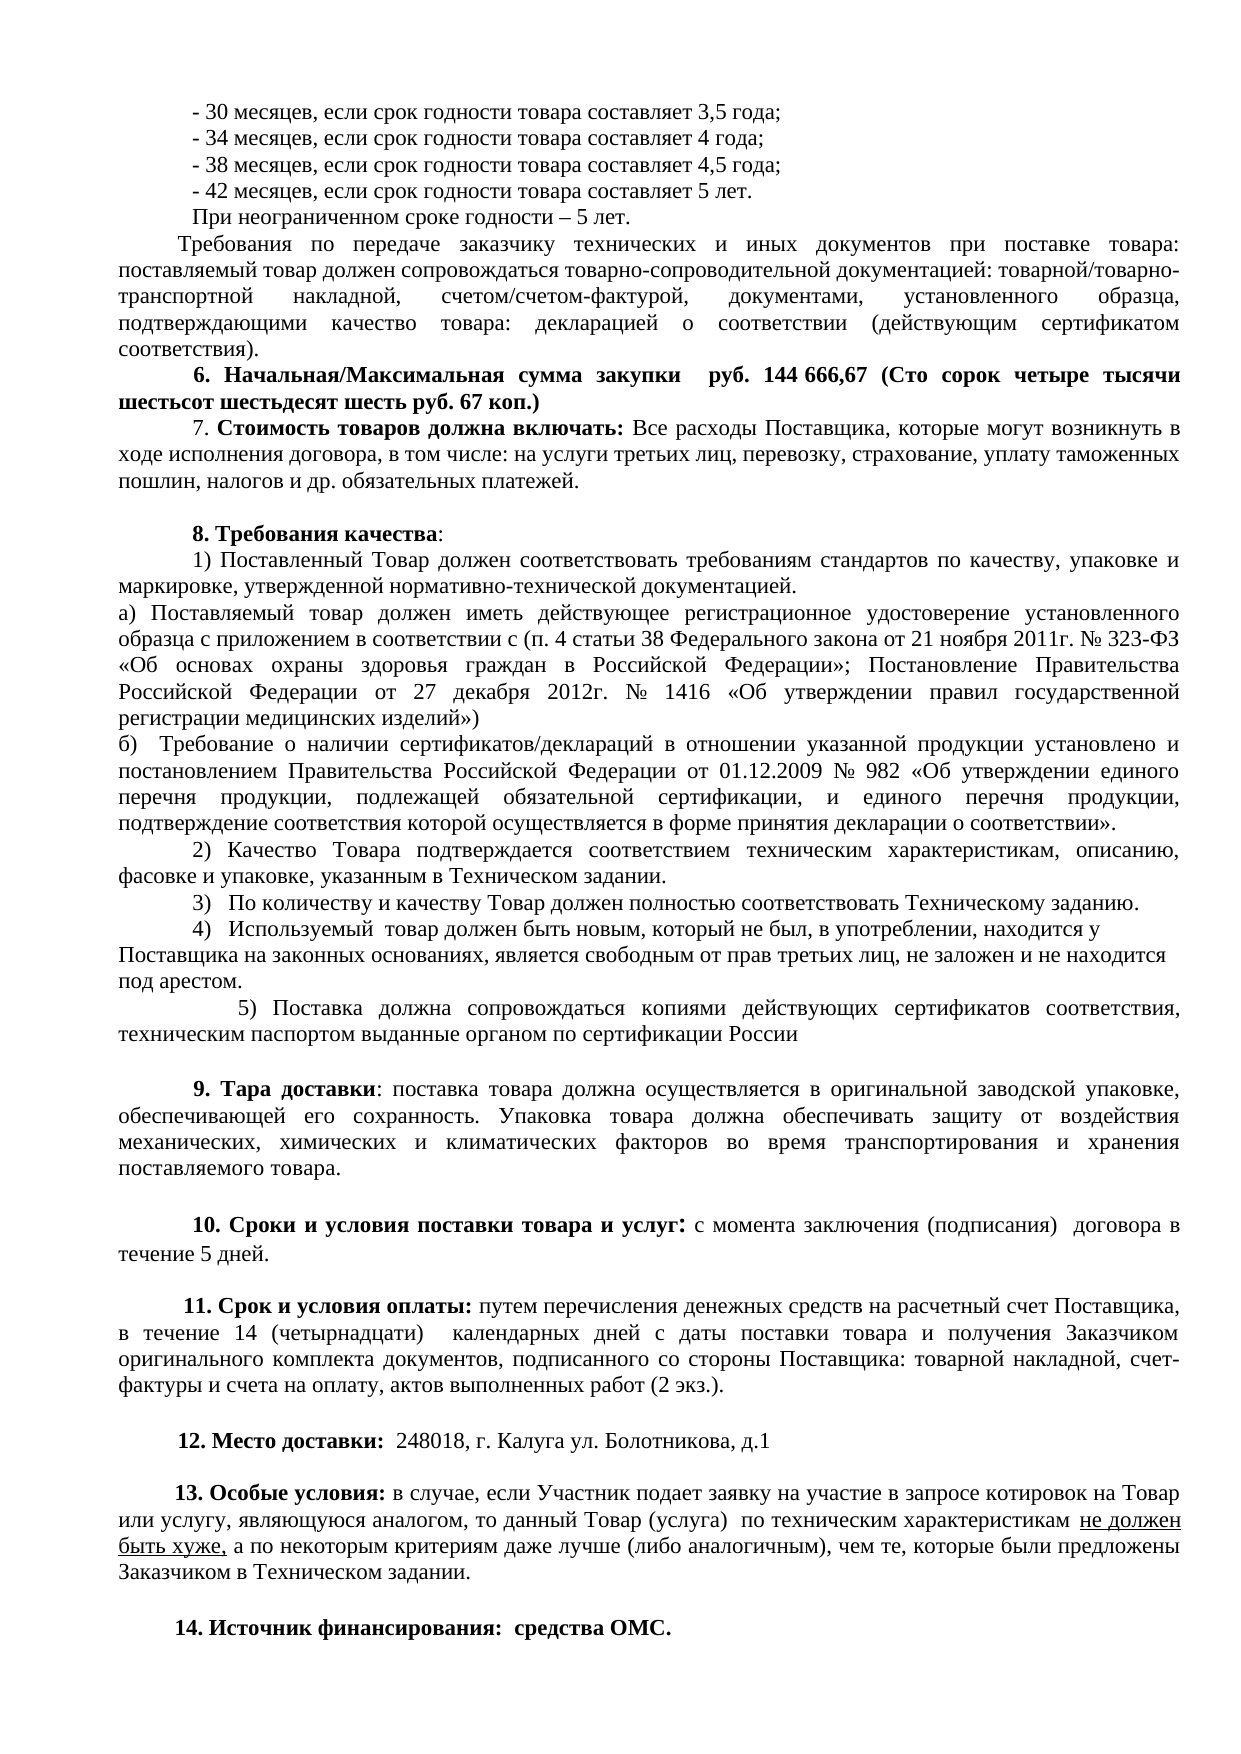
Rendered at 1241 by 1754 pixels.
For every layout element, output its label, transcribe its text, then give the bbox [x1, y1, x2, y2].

text 4) Используемый товар должен быть новым, который не был, в употреблении, находится у Поставщика на законных основаниях, является свободным от прав третьих лиц, не заложен и не находится под арестом. [118, 915, 1181, 994]
text 2) Качество Товара подтверждается соответствием техническим характеристикам, описанию, фасовке и упаковке, указанным в Техническом задании. [118, 836, 1181, 888]
text 1) Поставленный Товар должен соответствовать требованиям стандартов по качеству, упаковке и маркировке, утвержденной нормативно-технической документацией. [118, 546, 1181, 599]
text 10. Сроки и условия поставки товара и услуг: с момента заключения (подписания) договора в течение 5 дней. [118, 1207, 1181, 1266]
text - 38 месяцев, если срок годности товара составляет 4,5 года; [118, 151, 1181, 177]
text б) Требование о наличии сертификатов/деклараций в отношении указанной продукции установлено и постановлением Правительства Российской Федерации от 01.12.2009 № 982 «Об утверждении единого перечня продукции, подлежащей обязательной сертификации, и единого перечня продукции, подтверждение соответствия которой осуществляется в форме принятия декларации о соответствии». [118, 730, 1181, 836]
text 11. Срок и условия оплаты: путем перечисления денежных средств на расчетный счет Поставщика, в течение 14 (четырнадцати) календарных дней с даты поставки товара и получения Заказчиком оригинального комплекта документов, подписанного со стороны Поставщика: товарной накладной, счет-фактуры и счета на оплату, актов выполненных работ (2 экз.). [118, 1292, 1181, 1398]
text 12. Место доставки: 248018, г. Калуга ул. Болотникова, д.1 [118, 1427, 1181, 1453]
text 6. Начальная/Максимальная сумма закупки руб. 144 666,67 (Сто сорок четыре тысячи шестьсот шестьдесят шесть руб. 67 коп.) [118, 361, 1181, 414]
text 5) Поставка должна сопровождаться копиями действующих сертификатов соответствия, техническим паспортом выданные органом по сертификации России [118, 994, 1181, 1047]
text а) Поставляемый товар должен иметь действующее регистрационное удостоверение установленного образца с приложением в соответствии с (п. 4 статьи 38 Федерального закона от 21 ноября 2011г. № 323-ФЗ «Об основах охраны здоровья граждан в Российской Федерации»; Постановление Правительства Российской Федерации от 27 декабря 2012г. № 1416 «Об утверждении правил государственной регистрации медицинских изделий») [118, 599, 1181, 730]
text 8. Требования качества: [118, 519, 1181, 546]
text - 34 месяцев, если срок годности товара составляет 4 года; [118, 124, 1181, 151]
text 14. Источник финансирования: средства ОМС. [118, 1613, 1181, 1640]
text - 42 месяцев, если срок годности товара составляет 5 лет. [118, 177, 1181, 203]
text При неограниченном сроке годности – 5 лет. [118, 203, 1181, 230]
text 13. Особые условия: в случае, если Участник подает заявку на участие в запросе котировок на Товар или услугу, являющуюся аналогом, то данный Товар (услуга) по техническим характеристикам не должен быть хуже, а по некоторым критериям даже лучше (либо аналогичным), чем те, которые были предложены Заказчиком в Техническом задании. [118, 1479, 1181, 1585]
text 3) По количеству и качеству Товар должен полностью соответствовать Техническому заданию. [118, 888, 1181, 915]
text 7. Стоимость товаров должна включать: Все расходы Поставщика, которые могут возникнуть в ходе исполнения договора, в том числе: на услуги третьих лиц, перевозку, страхование, уплату таможенных пошлин, налогов и др. обязательных платежей. [118, 414, 1181, 493]
text Требования по передаче заказчику технических и иных документов при поставке товара: поставляемый товар должен сопровождаться товарно-сопроводительной документацией: товарной/товарно-транспортной накладной, счетом/счетом-фактурой, документами, установленного образца, подтверждающими качество товара: декларацией о соответствии (действующим сертификатом соответствия). [118, 230, 1181, 361]
text - 30 месяцев, если срок годности товара составляет 3,5 года; [118, 98, 1181, 124]
text 9. Тара доставки: поставка товара должна осуществляется в оригинальной заводской упаковке, обеспечивающей его сохранность. Упаковка товара должна обеспечивать защиту от воздействия механических, химических и климатических факторов во время транспортирования и хранения поставляемого товара. [118, 1075, 1181, 1181]
